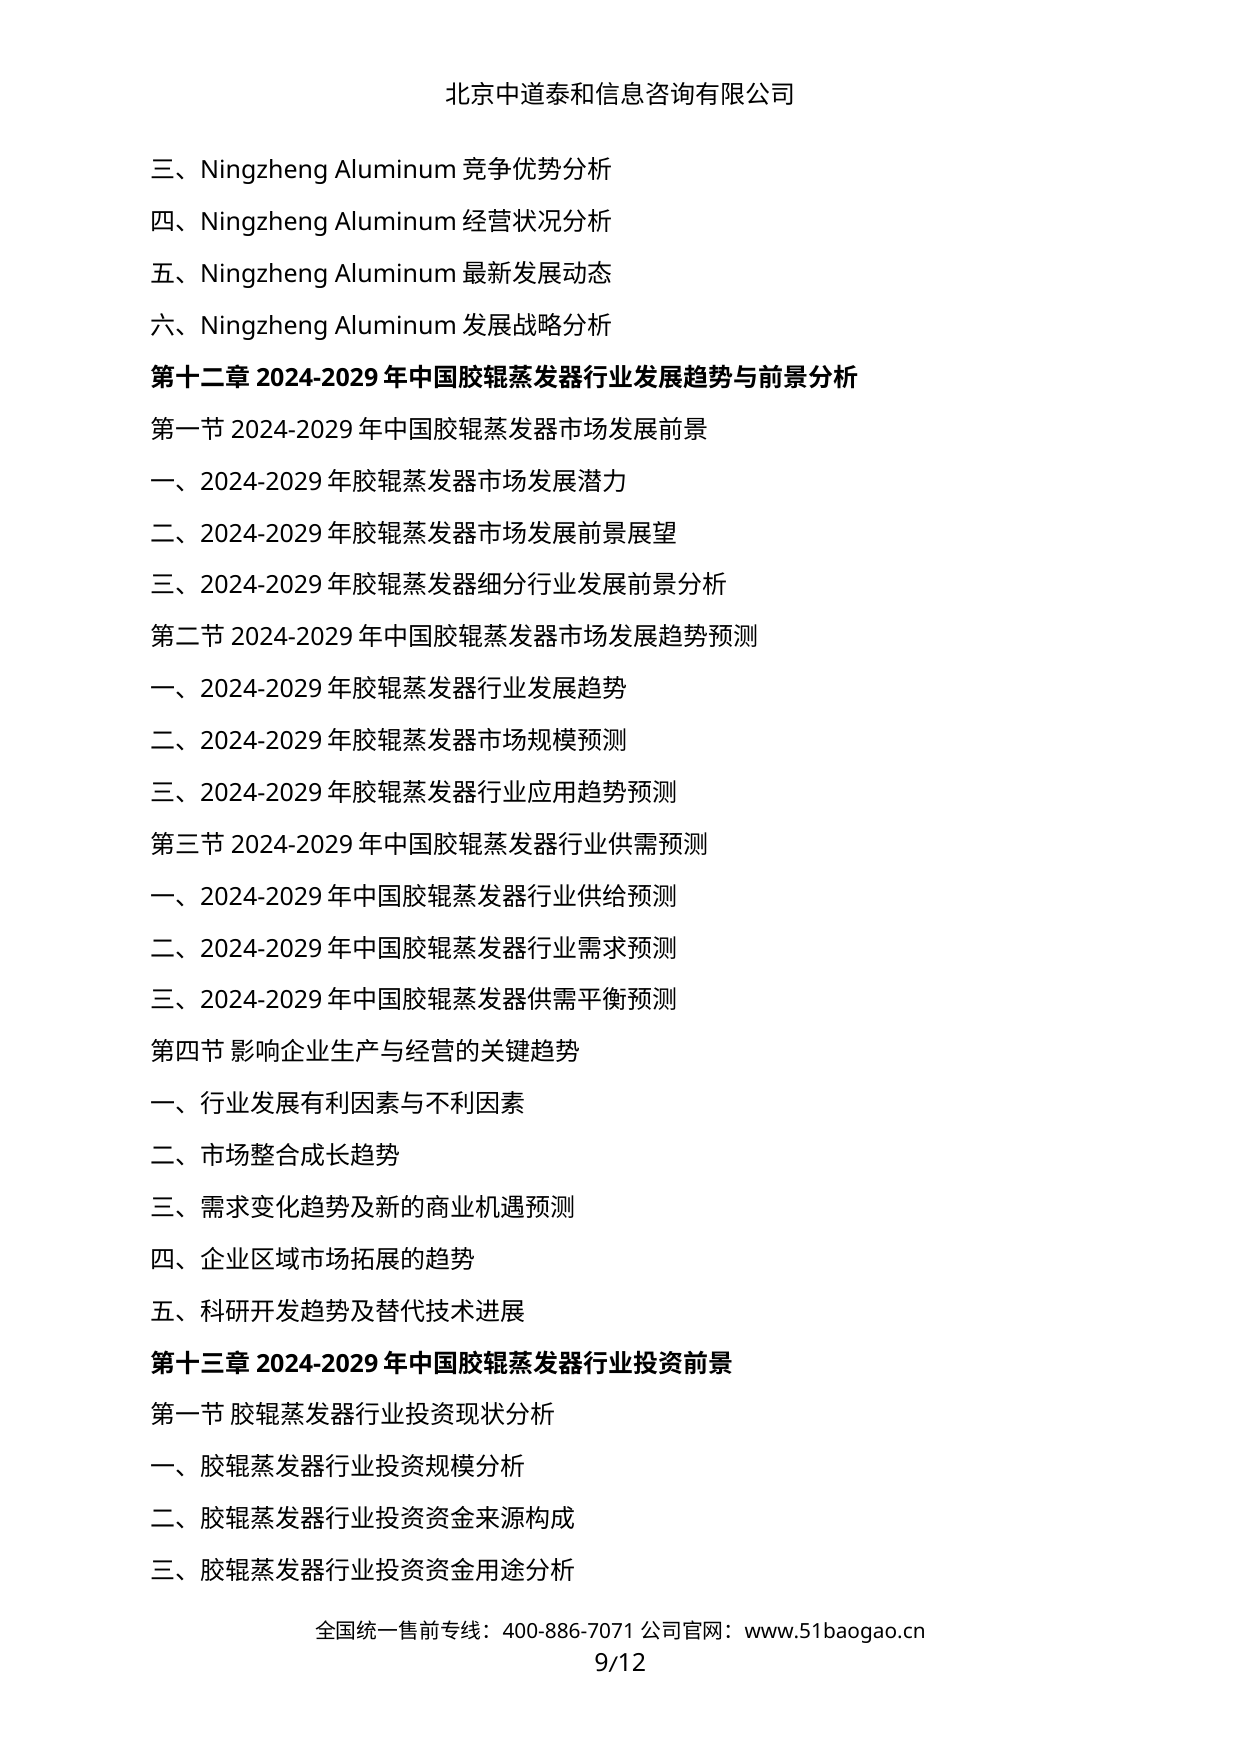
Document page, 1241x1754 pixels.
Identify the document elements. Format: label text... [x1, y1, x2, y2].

text 第四节 影响企业生产与经营的关键趋势 [150, 1032, 1090, 1068]
text 一、2024-2029年中国胶辊蒸发器行业供给预测 [150, 876, 1090, 912]
text 第十二章 2024-2029年中国胶辊蒸发器行业发展趋势与前景分析 [150, 357, 1090, 394]
text 二、2024-2029年胶辊蒸发器市场规模预测 [150, 721, 1090, 757]
text 第一节 2024-2029年中国胶辊蒸发器市场发展前景 [150, 409, 1090, 446]
text 三、需求变化趋势及新的商业机遇预测 [150, 1187, 1090, 1224]
text 第一节 胶辊蒸发器行业投资现状分析 [150, 1395, 1090, 1431]
text 三、2024-2029年胶辊蒸发器细分行业发展前景分析 [150, 565, 1090, 601]
text 四、企业区域市场拓展的趋势 [150, 1239, 1090, 1276]
text 二、胶辊蒸发器行业投资资金来源构成 [150, 1499, 1090, 1535]
text 三、2024-2029年胶辊蒸发器行业应用趋势预测 [150, 772, 1090, 809]
text 六、Ningzheng Aluminum发展战略分析 [150, 306, 1090, 342]
text 三、胶辊蒸发器行业投资资金用途分析 [150, 1551, 1090, 1587]
text 第三节 2024-2029年中国胶辊蒸发器行业供需预测 [150, 824, 1090, 861]
text 四、Ningzheng Aluminum经营状况分析 [150, 202, 1090, 238]
text 一、行业发展有利因素与不利因素 [150, 1084, 1090, 1120]
text 第二节 2024-2029年中国胶辊蒸发器市场发展趋势预测 [150, 617, 1090, 653]
text 五、科研开发趋势及替代技术进展 [150, 1291, 1090, 1327]
text 二、2024-2029年中国胶辊蒸发器行业需求预测 [150, 928, 1090, 964]
text 五、Ningzheng Aluminum最新发展动态 [150, 254, 1090, 290]
text 一、2024-2029年胶辊蒸发器市场发展潜力 [150, 461, 1090, 497]
text 一、2024-2029年胶辊蒸发器行业发展趋势 [150, 669, 1090, 705]
text 一、胶辊蒸发器行业投资规模分析 [150, 1447, 1090, 1483]
text 三、2024-2029年中国胶辊蒸发器供需平衡预测 [150, 980, 1090, 1016]
text 二、2024-2029年胶辊蒸发器市场发展前景展望 [150, 513, 1090, 549]
text 第十三章 2024-2029年中国胶辊蒸发器行业投资前景 [150, 1343, 1090, 1379]
text 三、Ningzheng Aluminum竞争优势分析 [150, 150, 1090, 186]
text 二、市场整合成长趋势 [150, 1136, 1090, 1172]
